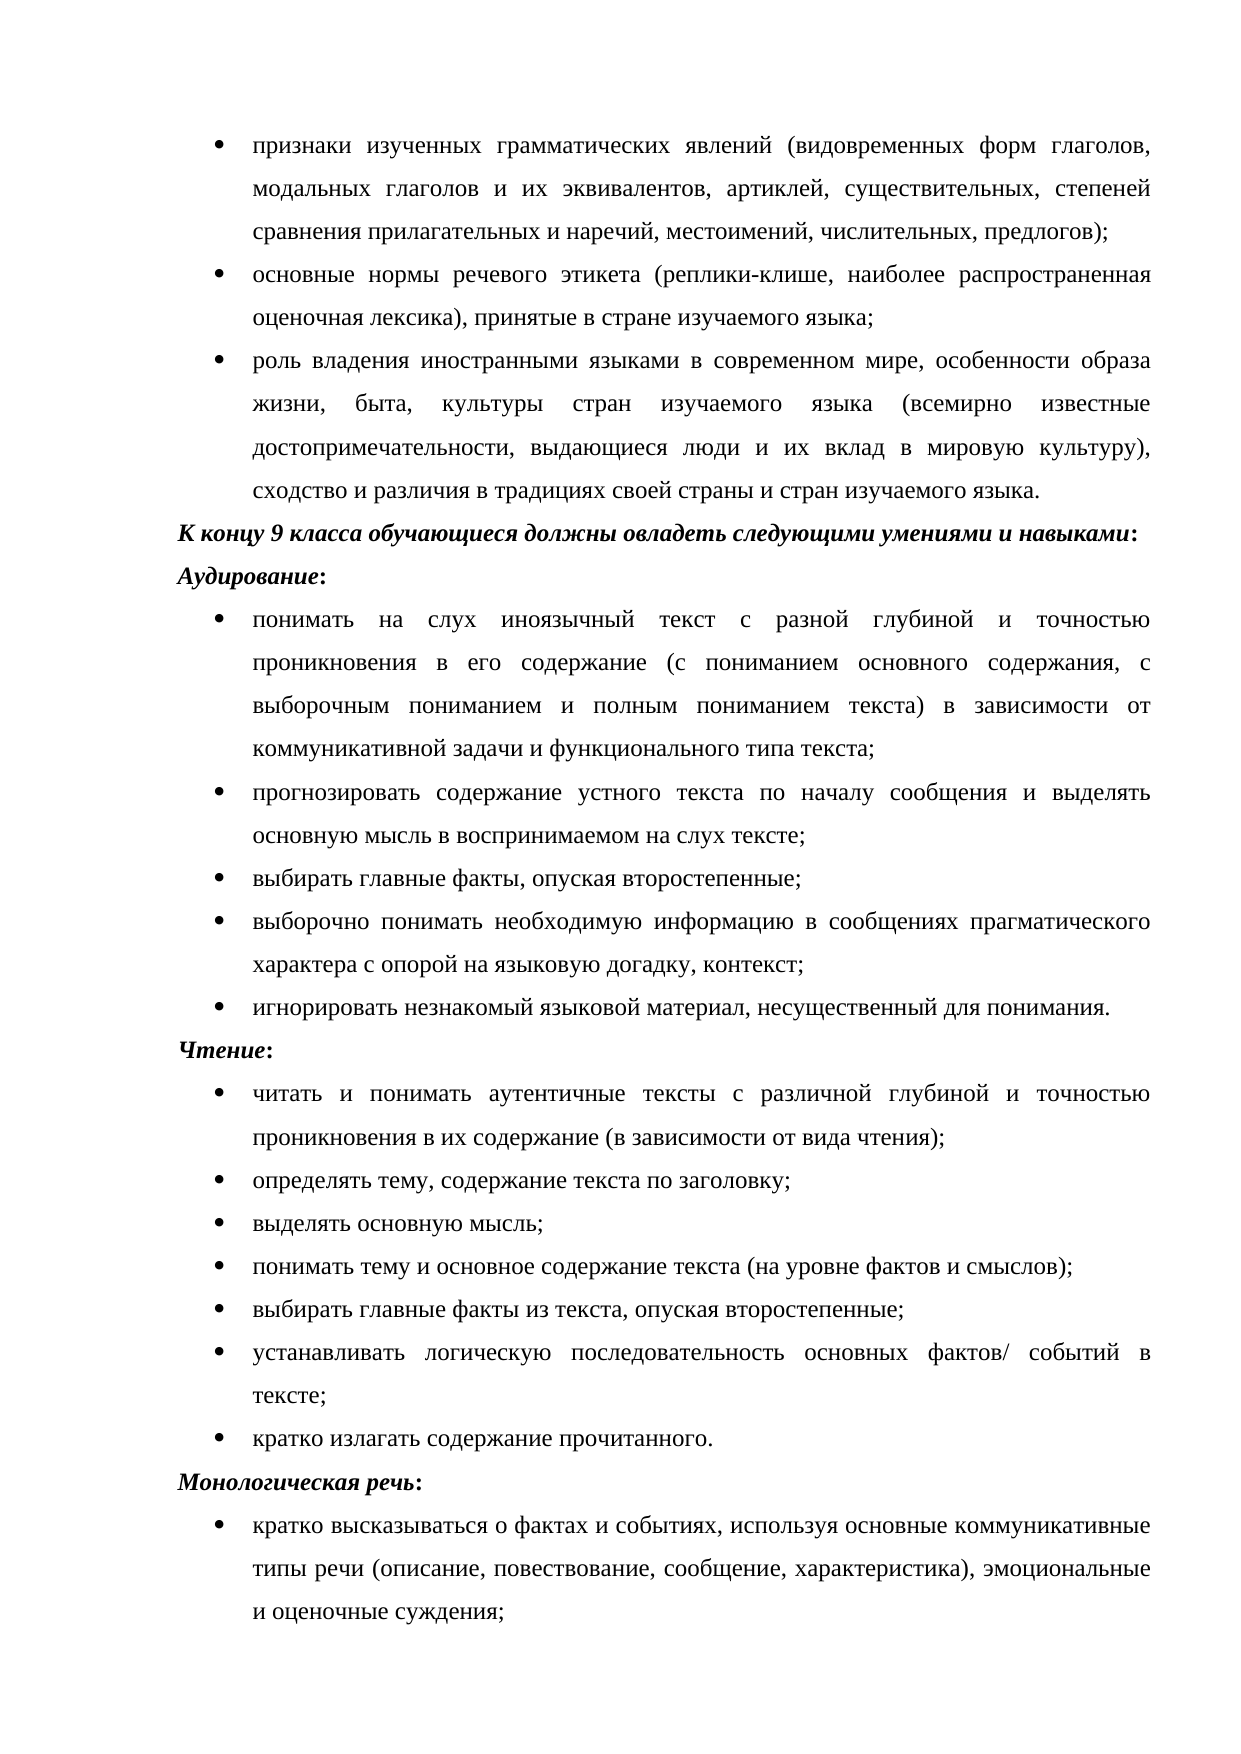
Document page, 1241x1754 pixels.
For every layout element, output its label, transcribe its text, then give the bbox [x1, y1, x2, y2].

list выборочно понимать необходимую информацию в сообщениях прагматического характера с опорой на языковую догадку, контекст; [215, 906, 1152, 978]
list игнорировать незнакомый языковой материал, несущественный для понимания. [215, 992, 1152, 1021]
list выделять основную мысль; [215, 1208, 1152, 1237]
list понимать тему и основное содержание текста (на уровне фактов и смыслов); [215, 1251, 1152, 1280]
text Чтение: [177, 1035, 1152, 1064]
list понимать на слух иноязычный текст с разной глубиной и точностью проникновения в его содержание (с пониманием основного содержания, с выборочным пониманием и полным пониманием текста) в зависимости от коммуникативной задачи и функционального типа текста; [215, 604, 1152, 762]
list основные нормы речевого этикета (реплики-клише, наиболее распространенная оценочная лексика), принятые в стране изучаемого языка; [215, 259, 1152, 331]
list кратко излагать содержание прочитанного. [215, 1423, 1152, 1452]
list выбирать главные факты, опуская второстепенные; [215, 863, 1152, 892]
list выбирать главные факты из текста, опуская второстепенные; [215, 1294, 1152, 1323]
list кратко высказываться о фактах и событиях, используя основные коммуникативные типы речи (описание, повествование, сообщение, характеристика), эмоциональные и оценочные суждения; [215, 1510, 1152, 1625]
list прогнозировать содержание устного текста по началу сообщения и выделять основную мысль в воспринимаемом на слух тексте; [215, 777, 1152, 848]
list признаки изученных грамматических явлений (видовременных форм глаголов, модальных глаголов и их эквивалентов, артиклей, существительных, степеней сравнения прилагательных и наречий, местоимений, числительных, предлогов); [215, 130, 1152, 245]
list роль владения иностранными языками в современном мире, особенности образа жизни, быта, культуры стран изучаемого языка (всемирно известные достопримечательности, выдающиеся люди и их вклад в мировую культуру), сходство и различия в традициях своей страны и стран изучаемого языка. [215, 345, 1152, 503]
list читать и понимать аутентичные тексты с различной глубиной и точностью проникновения в их содержание (в зависимости от вида чтения); [215, 1078, 1152, 1150]
list определять тему, содержание текста по заголовку; [215, 1165, 1152, 1193]
text Монологическая речь: [177, 1467, 1152, 1495]
text К концу 9 класса обучающиеся должны овладеть следующими умениями и навыками: [177, 518, 1152, 547]
list устанавливать логическую последовательность основных фактов/ событий в тексте; [215, 1337, 1152, 1409]
text Аудирование: [177, 561, 1152, 590]
